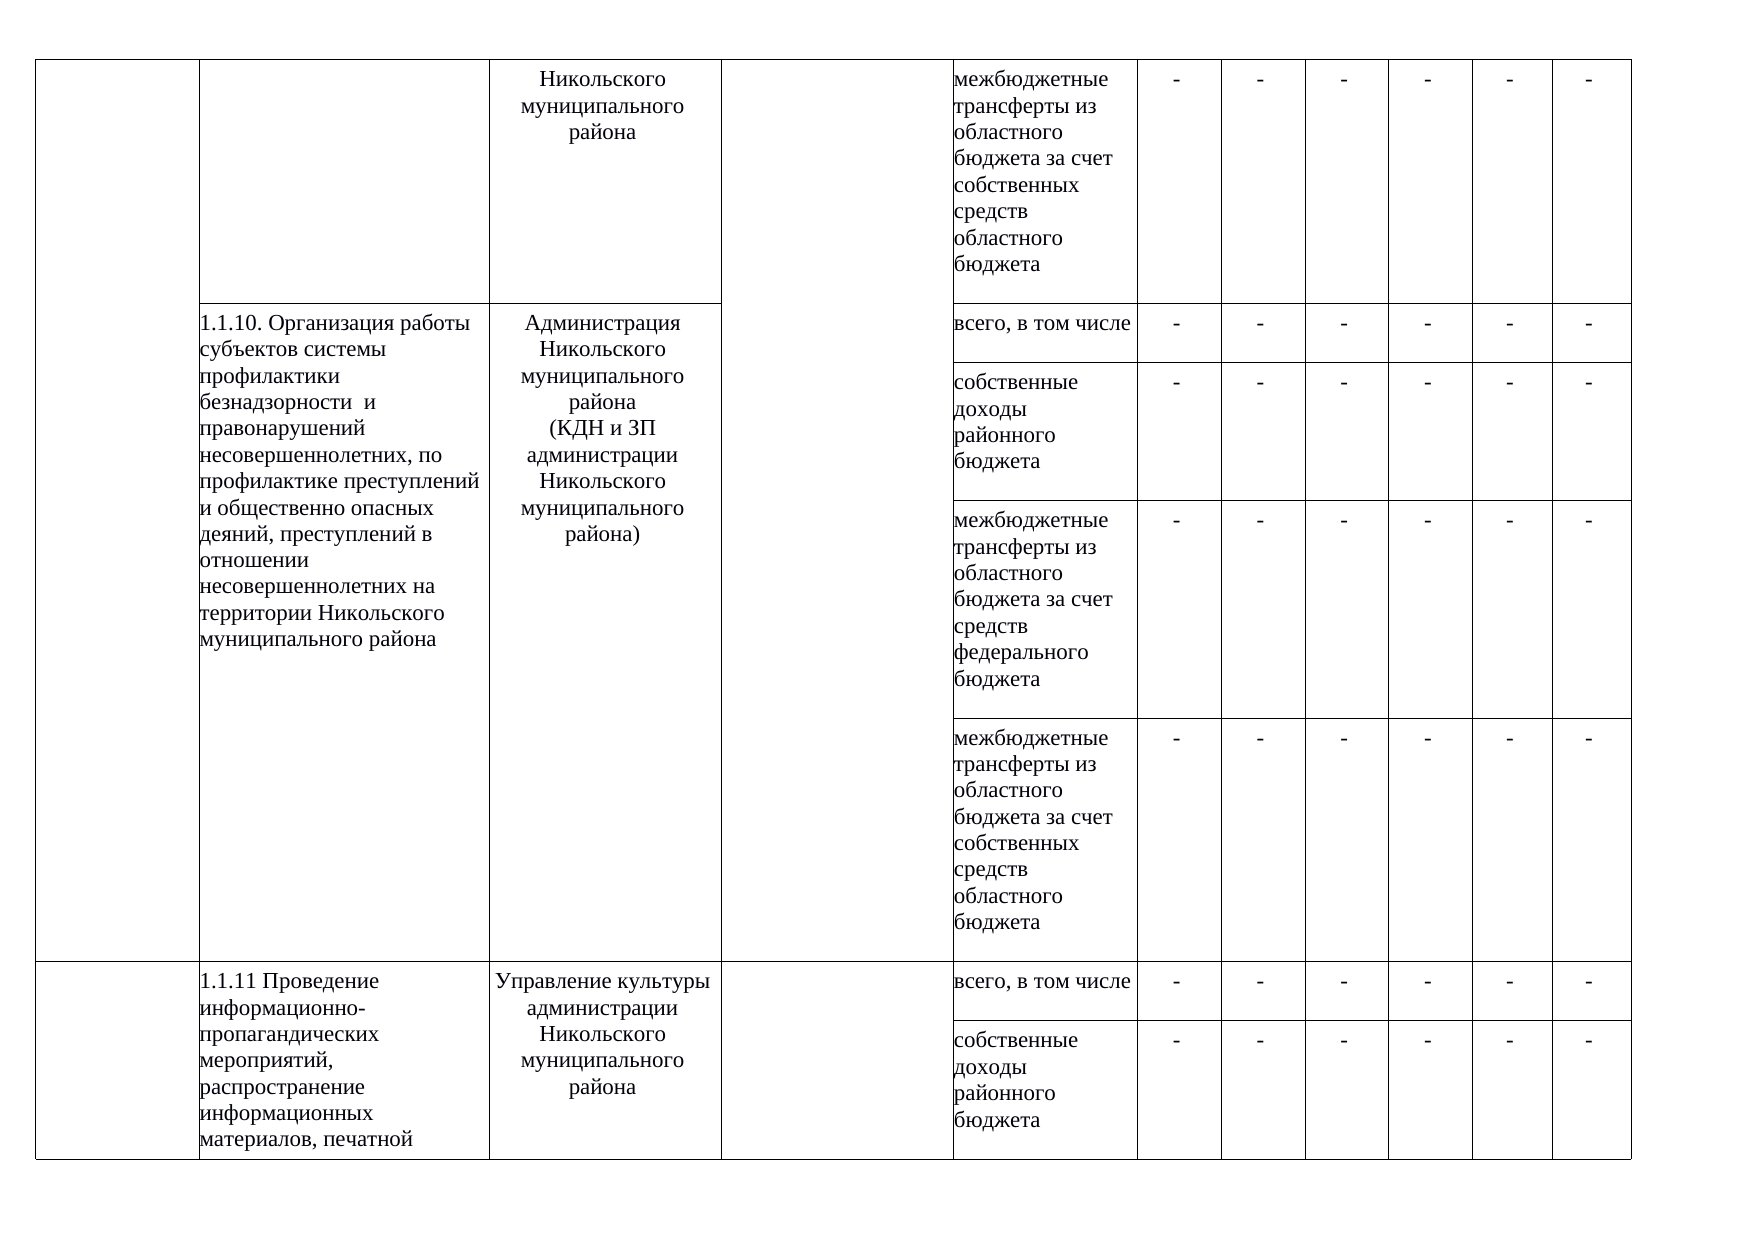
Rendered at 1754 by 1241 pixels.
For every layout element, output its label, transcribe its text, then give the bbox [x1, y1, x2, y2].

table_cell - [1553, 60, 1631, 303]
table_cell - [1306, 304, 1388, 362]
table_cell - [1306, 719, 1388, 961]
table_cell - [1389, 363, 1472, 500]
table_cell - [1473, 304, 1552, 362]
table_cell - [1553, 501, 1631, 717]
table_cell - [1222, 304, 1305, 362]
table_cell Управление культуры администрации Никольского муниципального района [490, 962, 721, 1158]
table_cell - [1553, 304, 1631, 362]
table_cell - [1222, 60, 1305, 303]
table_cell - [1553, 363, 1631, 500]
table_cell - [1306, 962, 1388, 1020]
table_cell - [1138, 1021, 1221, 1158]
table_cell - [1473, 1021, 1552, 1158]
table_cell [722, 962, 953, 1158]
table_cell - [1138, 304, 1221, 362]
table_cell - [1389, 962, 1472, 1020]
table_cell межбюджетные трансферты из областного бюджета за счет средств федерального бюджета [954, 501, 1137, 717]
table_cell - [1222, 962, 1305, 1020]
table_cell 1.1.11 Проведение информационно-пропагандических мероприятий, распространение информационных материалов, печатной продукции направленных на профилактику преступлений и иных правонарушений среди несовершеннолетних [200, 962, 489, 1158]
table_cell 1.1.10. Организация работы субъектов системы профилактики безнадзорности и правонарушений несовершеннолетних, по профилактике преступлений и общественно опасных деяний, преступлений в отношении несовершеннолетних на территории Никольского муниципального района [200, 304, 489, 961]
table_cell - [1306, 501, 1388, 717]
table_cell - [1389, 60, 1472, 303]
table_cell - [1473, 501, 1552, 717]
table_cell - [1222, 719, 1305, 961]
table_cell - [1222, 1021, 1305, 1158]
table_cell - [1553, 1021, 1631, 1158]
table_cell - [1389, 1021, 1472, 1158]
table_cell межбюджетные трансферты из областного бюджета за счет собственных средств областного бюджета [954, 60, 1137, 303]
table_cell - [1306, 363, 1388, 500]
table_cell - [1138, 962, 1221, 1020]
table_cell Администрация Никольского муниципального района (КДН и ЗП администрации Никольского муниципального района) [490, 304, 721, 961]
table_cell - [1222, 501, 1305, 717]
table_cell - [1553, 719, 1631, 961]
table_cell всего, в том числе [954, 304, 1137, 362]
table_cell - [1222, 363, 1305, 500]
table_cell - [1138, 501, 1221, 717]
table_cell - [1473, 363, 1552, 500]
table_cell - [1389, 719, 1472, 961]
table_cell - [1389, 304, 1472, 362]
table_cell - [1473, 719, 1552, 961]
table_cell - [1306, 1021, 1388, 1158]
table_cell собственные доходы районного бюджета [954, 363, 1137, 500]
table_cell - [1138, 60, 1221, 303]
table_cell межбюджетные трансферты из областного бюджета за счет собственных средств областного бюджета [954, 719, 1137, 961]
table_cell - [1553, 962, 1631, 1020]
table_cell [36, 962, 199, 1158]
table_cell - [1306, 60, 1388, 303]
table_cell всего, в том числе [954, 962, 1137, 1020]
table_cell - [1389, 501, 1472, 717]
table_cell - [1138, 363, 1221, 500]
table_cell - [1473, 60, 1552, 303]
table_cell собственные доходы районного бюджета [954, 1021, 1137, 1158]
table_cell - [1473, 962, 1552, 1020]
table_cell - [1138, 719, 1221, 961]
